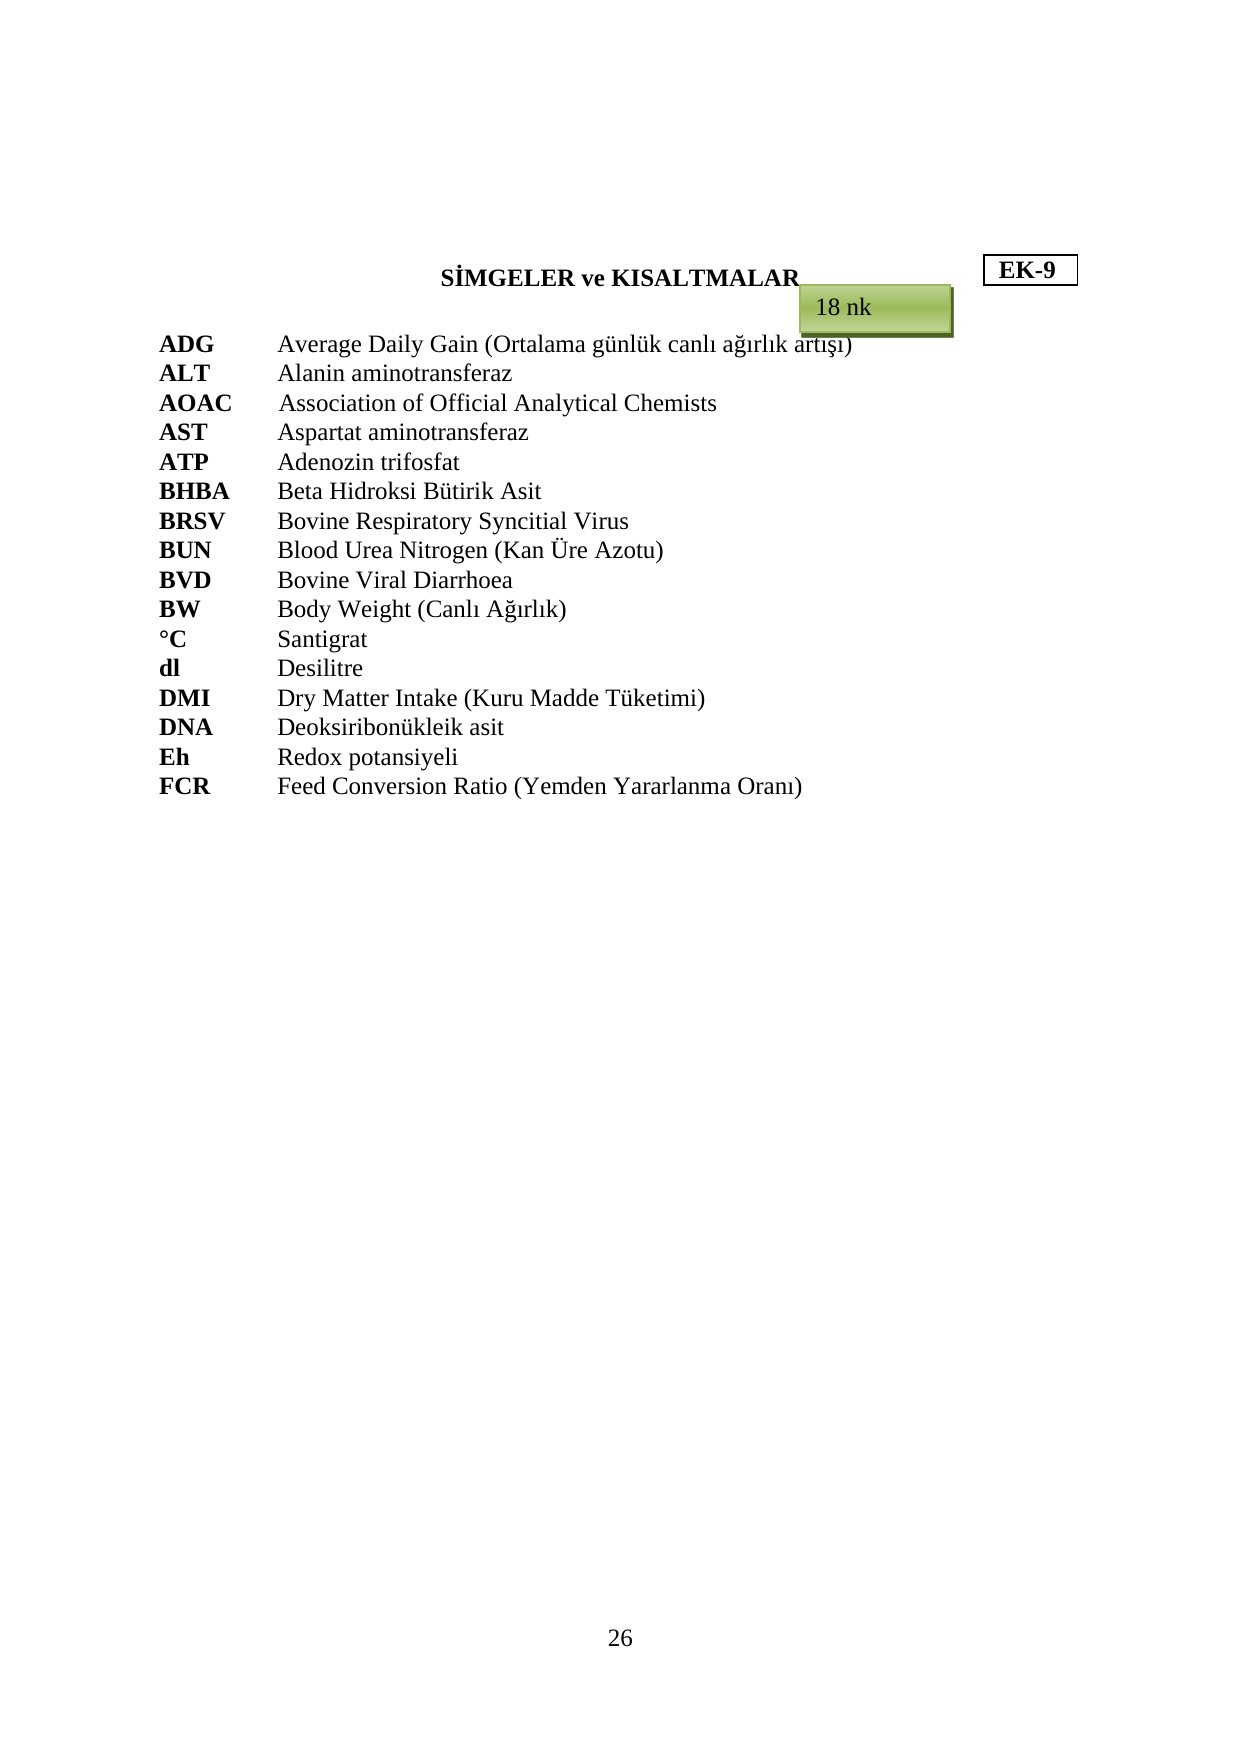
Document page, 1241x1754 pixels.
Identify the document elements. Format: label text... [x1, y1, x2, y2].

table_cell Redox potansiyeli [266, 742, 1021, 771]
table_cell Alanin aminotransferaz [266, 358, 1021, 388]
table_cell BHBA [148, 476, 266, 506]
table_cell Feed Conversion Ratio (Yemden Yararlanma Oranı) [266, 771, 1021, 801]
table_header ADG [148, 329, 266, 358]
table_cell Aspartat aminotransferaz [266, 417, 1021, 447]
table_cell Blood Urea Nitrogen (Kan Üre Azotu) [266, 535, 1021, 565]
table_cell Beta Hidroksi Bütirik Asit [266, 476, 1021, 506]
table_cell dl [148, 653, 266, 683]
table_cell ALT [148, 358, 266, 388]
table_cell BVD [148, 565, 266, 594]
table_cell Dry Matter Intake (Kuru Madde Tüketimi) [266, 683, 1021, 712]
table_cell AST [148, 417, 266, 447]
table_cell Bovine Respiratory Syncitial Virus [266, 506, 1021, 535]
table_cell Body Weight (Canlı Ağırlık) [266, 594, 1021, 624]
table_cell BW [148, 594, 266, 624]
table_cell °C [148, 624, 266, 653]
table_header Average Daily Gain (Ortalama günlük canlı ağırlık artışı) [266, 329, 1021, 358]
table_cell Desilitre [266, 653, 1021, 683]
table_cell DMI [148, 683, 266, 712]
table_cell BUN [148, 535, 266, 565]
table_cell Deoksiribonükleik asit [266, 712, 1021, 742]
table_cell BRSV [148, 506, 266, 535]
table_cell Santigrat [266, 624, 1021, 653]
table_cell FCR [148, 771, 266, 801]
table_cell AOAC [148, 388, 266, 417]
table_cell Adenozin trifosfat [266, 447, 1021, 476]
table_cell Association of Official Analytical Chemists [266, 388, 1021, 417]
table_cell Eh [148, 742, 266, 771]
table_cell DNA [148, 712, 266, 742]
table_cell ATP [148, 447, 266, 476]
table_cell Bovine Viral Diarrhoea [266, 565, 1021, 594]
text SİMGELER ve KISALTMALAR [148, 263, 1093, 291]
